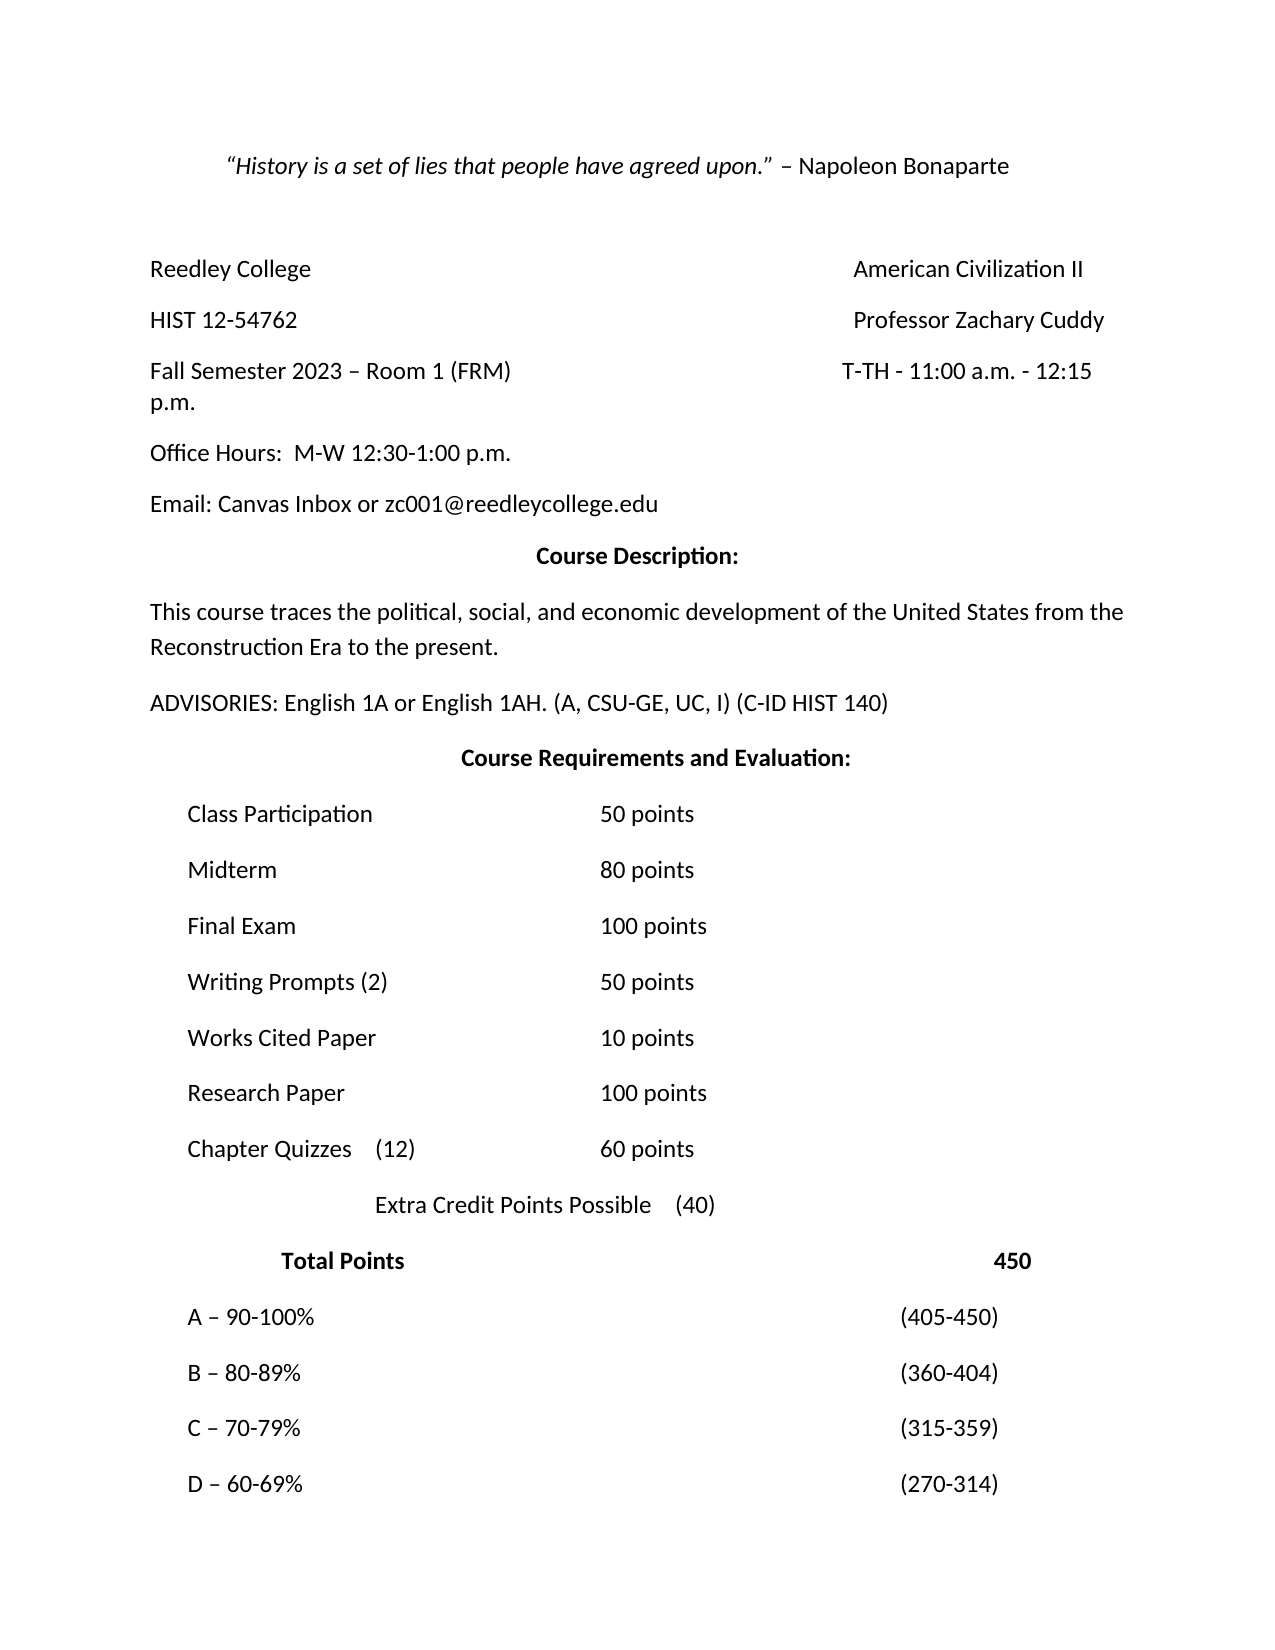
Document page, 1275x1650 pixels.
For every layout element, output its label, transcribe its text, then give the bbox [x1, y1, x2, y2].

text This course traces the political, social, and economic development of the United States from the Reconstruction Era to the present. [150, 596, 1125, 661]
text Course Description: [150, 540, 1125, 571]
text Final Exam 100 points [187, 910, 1125, 941]
text Writing Prompts (2) 50 points [187, 966, 1125, 996]
text Research Paper 100 points [187, 1077, 1125, 1108]
text C – 70-79% (315-359) [150, 1412, 1125, 1443]
text Works Cited Paper 10 points [187, 1022, 1125, 1052]
text “History is a set of lies that people have agreed upon.” – Napoleon Bonaparte [150, 150, 1125, 181]
text D – 60-69% (270-314) [150, 1468, 1125, 1499]
text Fall Semester 2023 – Room 1 (FRM) T-TH - 11:00 a.m. - 12:15 p.m. [150, 355, 1125, 416]
text Email: Canvas Inbox or zc001@reedleycollege.edu [150, 489, 1125, 519]
text B – 80-89% (360-404) [150, 1357, 1125, 1387]
text HIST 12-54762 Professor Zachary Cuddy [150, 304, 1125, 334]
text Total Points 450 [150, 1245, 1125, 1276]
text Office Hours: M-W 12:30-1:00 p.m. [150, 437, 1125, 468]
text Course Requirements and Evaluation: [187, 742, 1125, 773]
text ADVISORIES: English 1A or English 1AH. (A, CSU-GE, UC, I) (C-ID HIST 140) [150, 687, 1125, 717]
text Extra Credit Points Possible (40) [150, 1189, 1125, 1220]
text Midterm 80 points [187, 854, 1125, 885]
text Class Participation 50 points [187, 798, 1125, 829]
text Reedley College American Civilization II [150, 253, 1125, 283]
text Chapter Quizzes (12) 60 points [150, 1133, 1125, 1164]
text A – 90-100% (405-450) [150, 1301, 1125, 1331]
